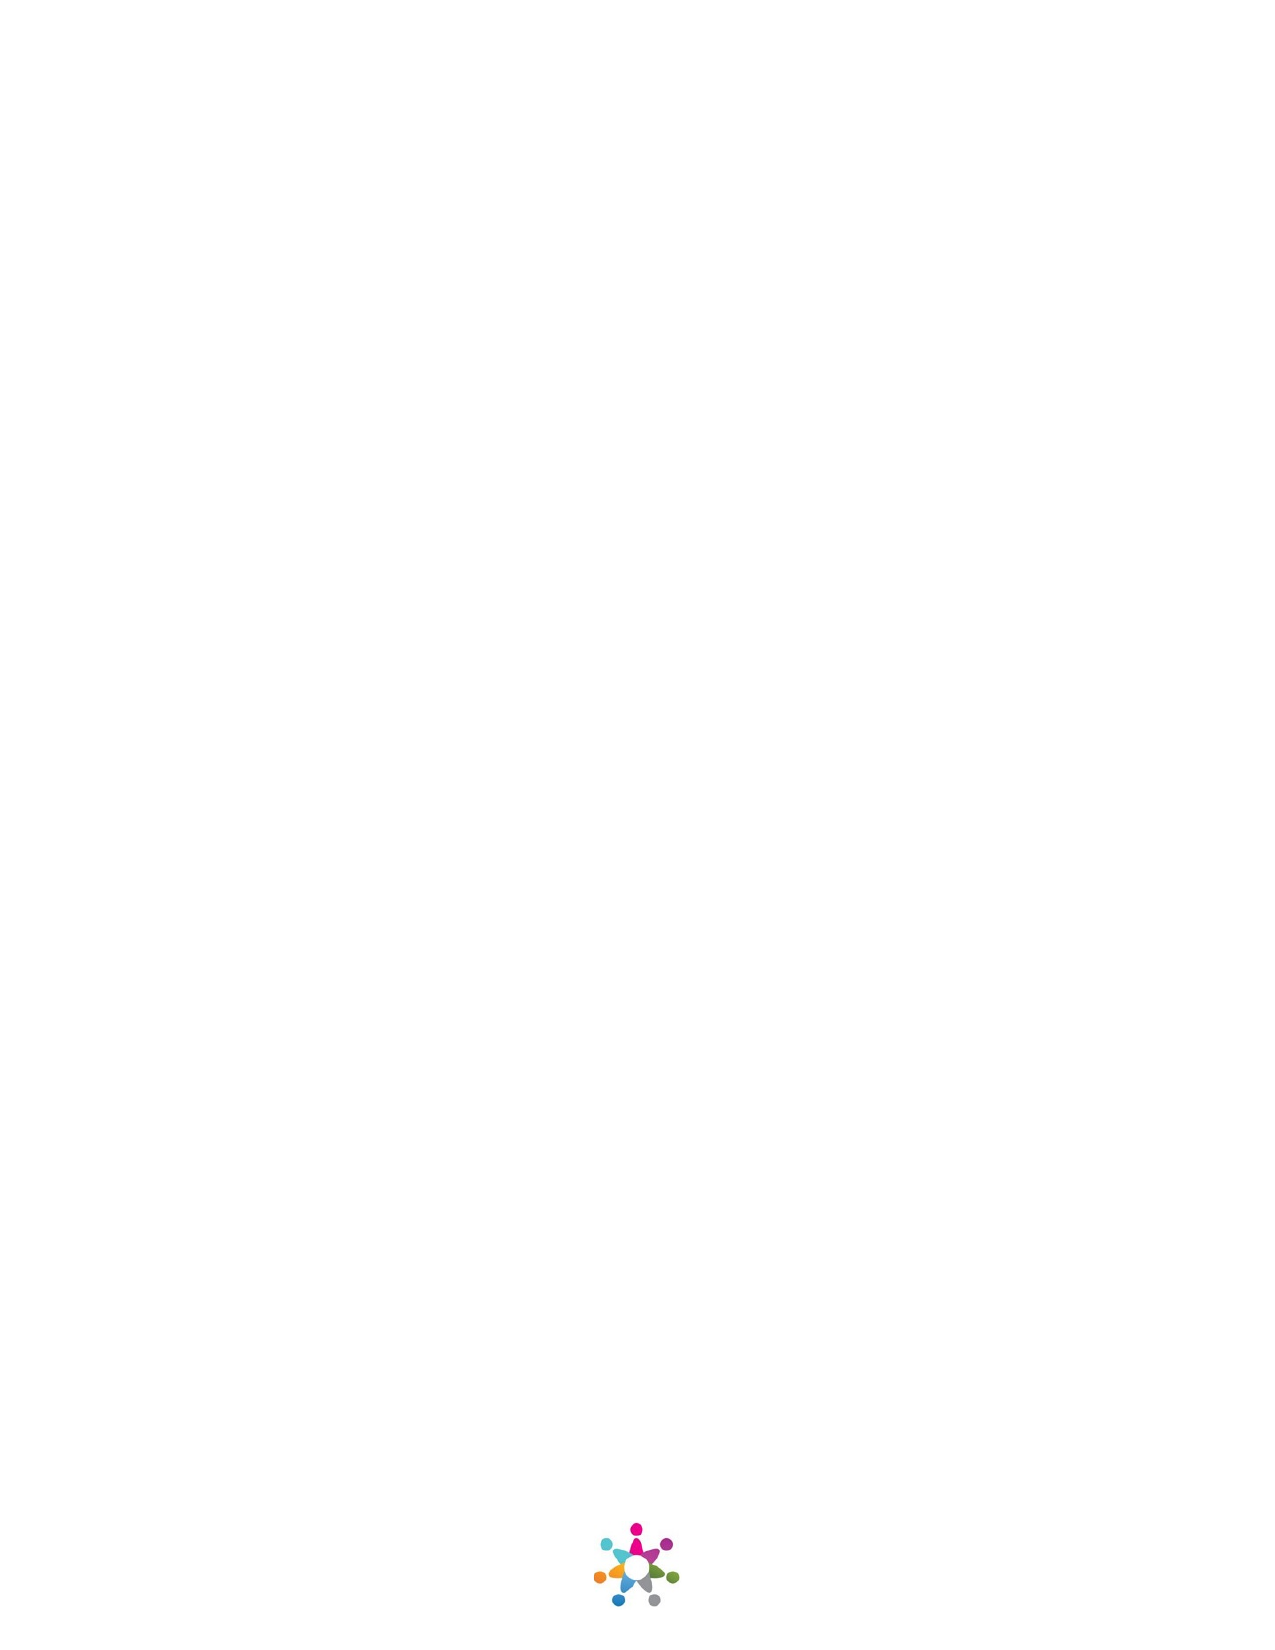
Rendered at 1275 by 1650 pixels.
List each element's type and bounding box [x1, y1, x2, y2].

picture [593, 1521, 682, 1610]
